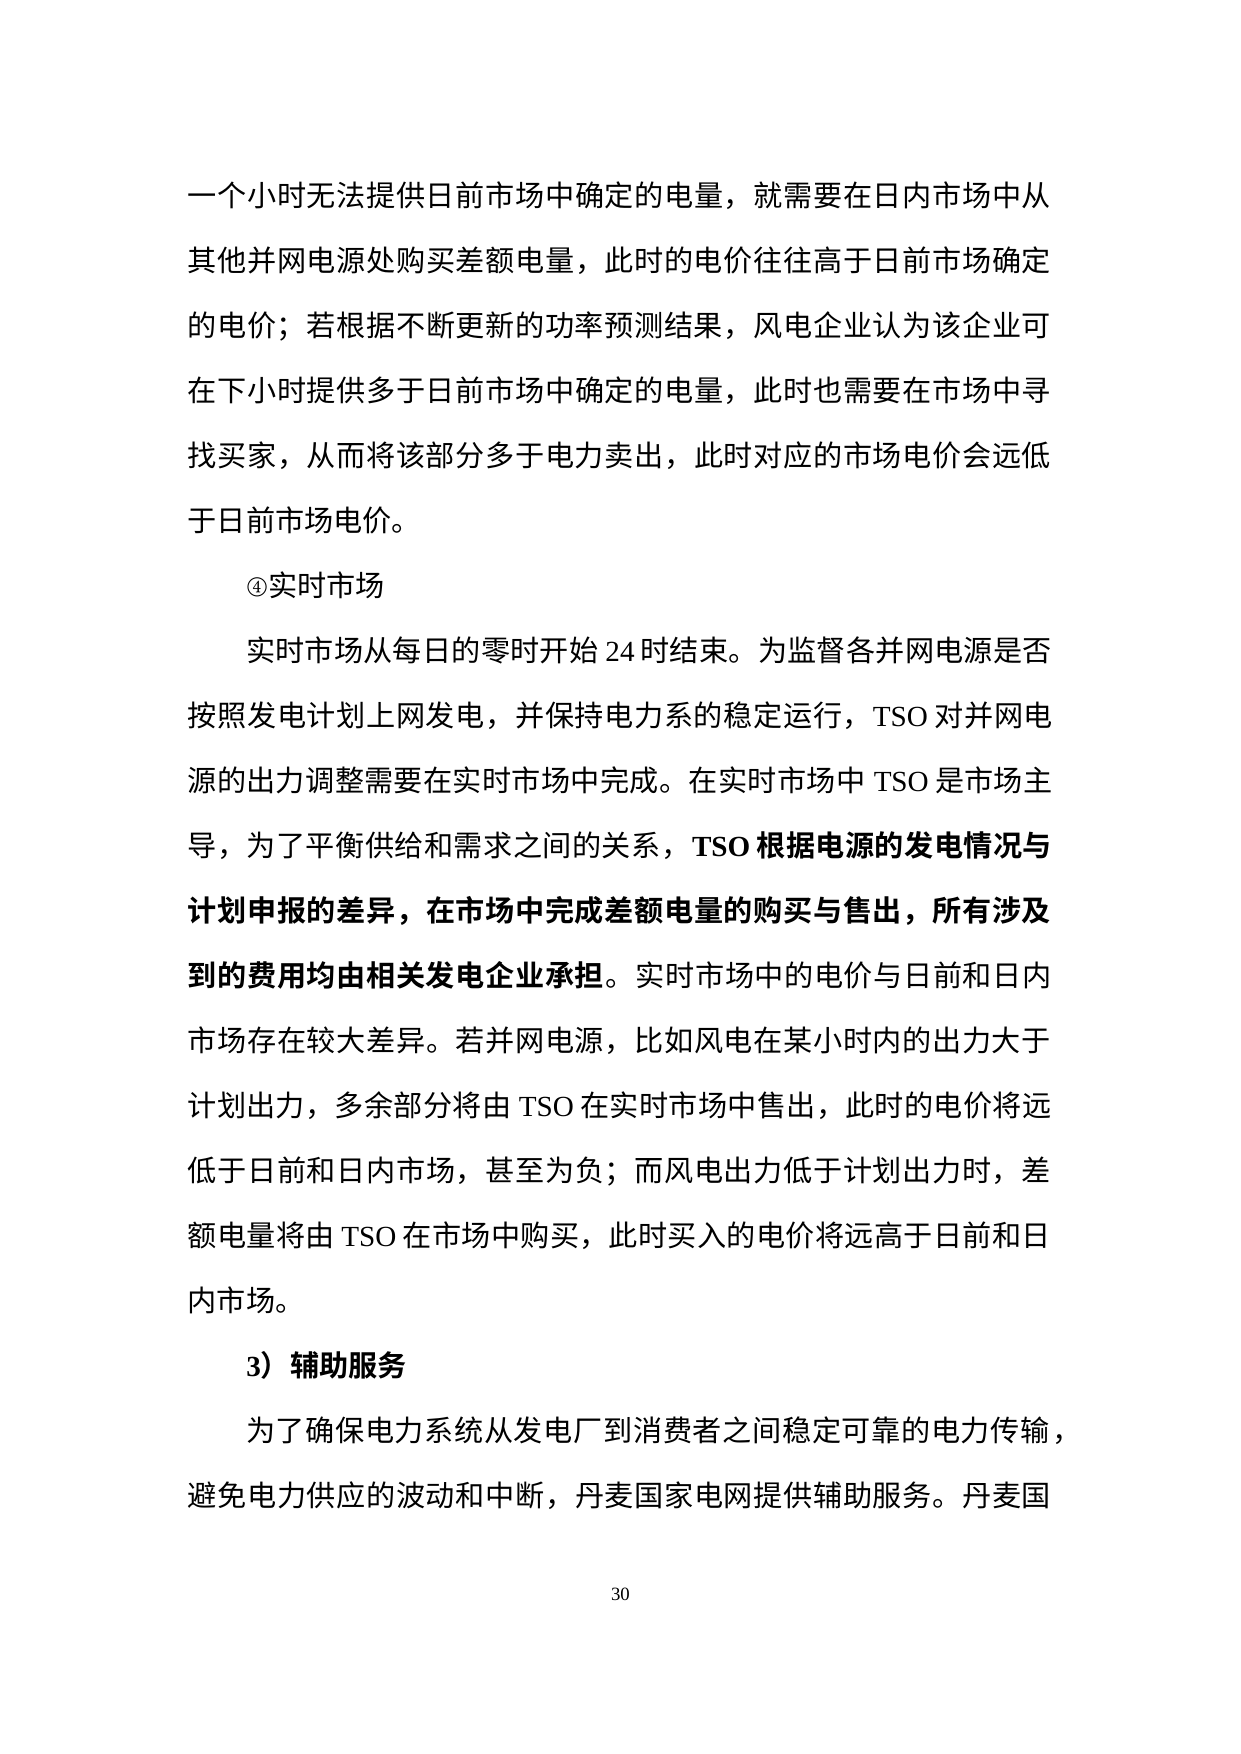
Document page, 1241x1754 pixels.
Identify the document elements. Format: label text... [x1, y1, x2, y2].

text 3）辅助服务 [187, 1331, 1053, 1396]
text ④实时市场 [187, 551, 1053, 616]
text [187, 1396, 1053, 1526]
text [187, 161, 1053, 551]
text 实时市场从每日的零时开始24时结束。为监督各并网电源是否按照发电计划上网发电，并保持电力系的稳定运行，TSO对并网电源的出力调整需要在实时市场中完成。在实时市场中TSO是市场主导，为了平衡供给和需求之间的关系，TSO根据电源的发电情况与计划申报的差异，在市场中完成差额电量的购买与售出，所有涉及到的费用均由相关发电企业承担。实时市场中的电价与日前和日内市场存在较大差异。若并网电源，比如风电在某小时内的出力大于计划出力，多余部分将由TSO在实时市场中售出，此时的电价将远低于日前和日内市场，甚至为负；而风电出力低于计划出力时，差额电量将由TSO在市场中购买，此时买入的电价将远高于日前和日内市场。 [187, 616, 1053, 1331]
